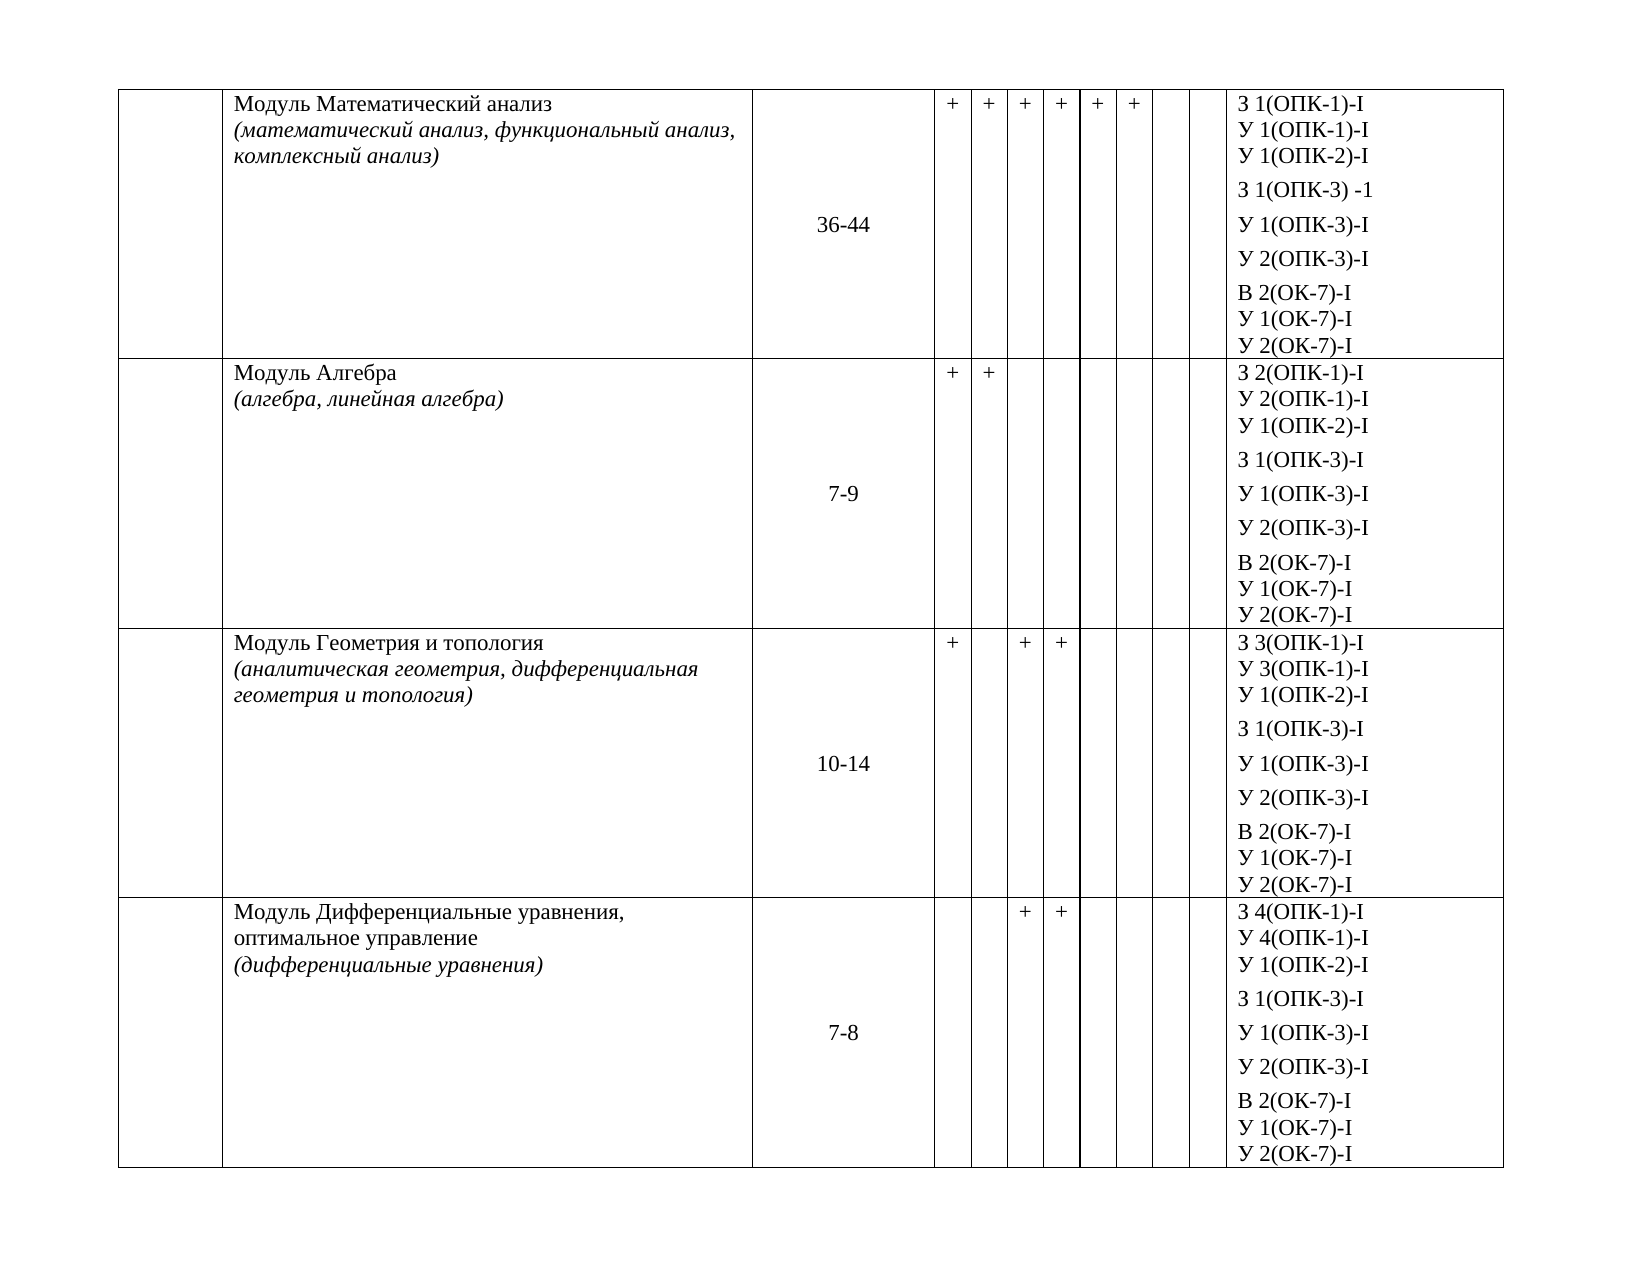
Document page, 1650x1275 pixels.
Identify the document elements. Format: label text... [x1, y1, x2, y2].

table_cell Модуль Алгебра (алгебра, линейная алгебра) [223, 359, 752, 628]
table_cell З 3(ОПК-1)-I У 3(ОПК-1)-I У 1(ОПК-2)-I З 1(ОПК-3)-I У 1(ОПК-3)-I У 2(ОПК-3)-I В 2(ОК-7)-I У 1(ОК-7)-I У 2(ОК-7)-I [1227, 629, 1503, 897]
table_cell + [935, 359, 971, 628]
table_cell [1190, 90, 1226, 358]
table_cell З 1(ОПК-1)-I У 1(ОПК-1)-I У 1(ОПК-2)-I З 1(ОПК-3) -1 У 1(ОПК-3)-I У 2(ОПК-3)-I В 2(ОК-7)-I У 1(ОК-7)-I У 2(ОК-7)-I [1227, 90, 1503, 358]
table_cell 7-9 [753, 359, 934, 628]
table_cell [972, 898, 1007, 1167]
table_cell [1117, 898, 1152, 1167]
table_cell З 2(ОПК-1)-I У 2(ОПК-1)-I У 1(ОПК-2)-I З 1(ОПК-3)-I У 1(ОПК-3)-I У 2(ОПК-3)-I В 2(ОК-7)-I У 1(ОК-7)-I У 2(ОК-7)-I [1227, 359, 1503, 628]
table_cell [1081, 629, 1116, 897]
table_cell [1081, 359, 1116, 628]
table_cell [1081, 898, 1116, 1167]
table_cell + [1117, 90, 1152, 358]
table_cell 7-8 [753, 898, 934, 1167]
table_cell [1153, 898, 1189, 1167]
table_cell 10-14 [753, 629, 934, 897]
table_cell [1153, 629, 1189, 897]
table_cell [119, 90, 222, 358]
table_cell Модуль Дифференциальные уравнения, оптимальное управление (дифференциальные уравнения) [223, 898, 752, 1167]
table_cell [1153, 359, 1189, 628]
table_cell + [972, 359, 1007, 628]
table_cell [935, 898, 971, 1167]
table_cell [1190, 359, 1226, 628]
table_cell [119, 629, 222, 897]
table_cell [119, 898, 222, 1167]
table_cell [1117, 359, 1152, 628]
table_cell [1190, 629, 1226, 897]
table_cell З 4(ОПК-1)-I У 4(ОПК-1)-I У 1(ОПК-2)-I З 1(ОПК-3)-I У 1(ОПК-3)-I У 2(ОПК-3)-I В 2(ОК-7)-I У 1(ОК-7)-I У 2(ОК-7)-I [1227, 898, 1503, 1167]
table_cell Модуль Геометрия и топология (аналитическая геометрия, дифференциальная геометрия и топология) [223, 629, 752, 897]
table_cell + [1044, 898, 1079, 1167]
table_cell + [1008, 629, 1043, 897]
table_cell Модуль Математический анализ (математический анализ, функциональный анализ, комплексный анализ) [223, 90, 752, 358]
table_cell [972, 629, 1007, 897]
table_cell + [1044, 629, 1079, 897]
table_cell + [1008, 898, 1043, 1167]
table_cell + [972, 90, 1007, 358]
table_cell + [935, 90, 971, 358]
table_cell + [1044, 90, 1079, 358]
table_cell + [935, 629, 971, 897]
table_cell 36-44 [753, 90, 934, 358]
table_cell [1008, 359, 1043, 628]
table_cell [1044, 359, 1079, 628]
table_cell [1190, 898, 1226, 1167]
table_cell [1117, 629, 1152, 897]
table_cell [119, 359, 222, 628]
table_cell [1153, 90, 1189, 358]
table_cell + [1081, 90, 1116, 358]
table_cell + [1008, 90, 1043, 358]
